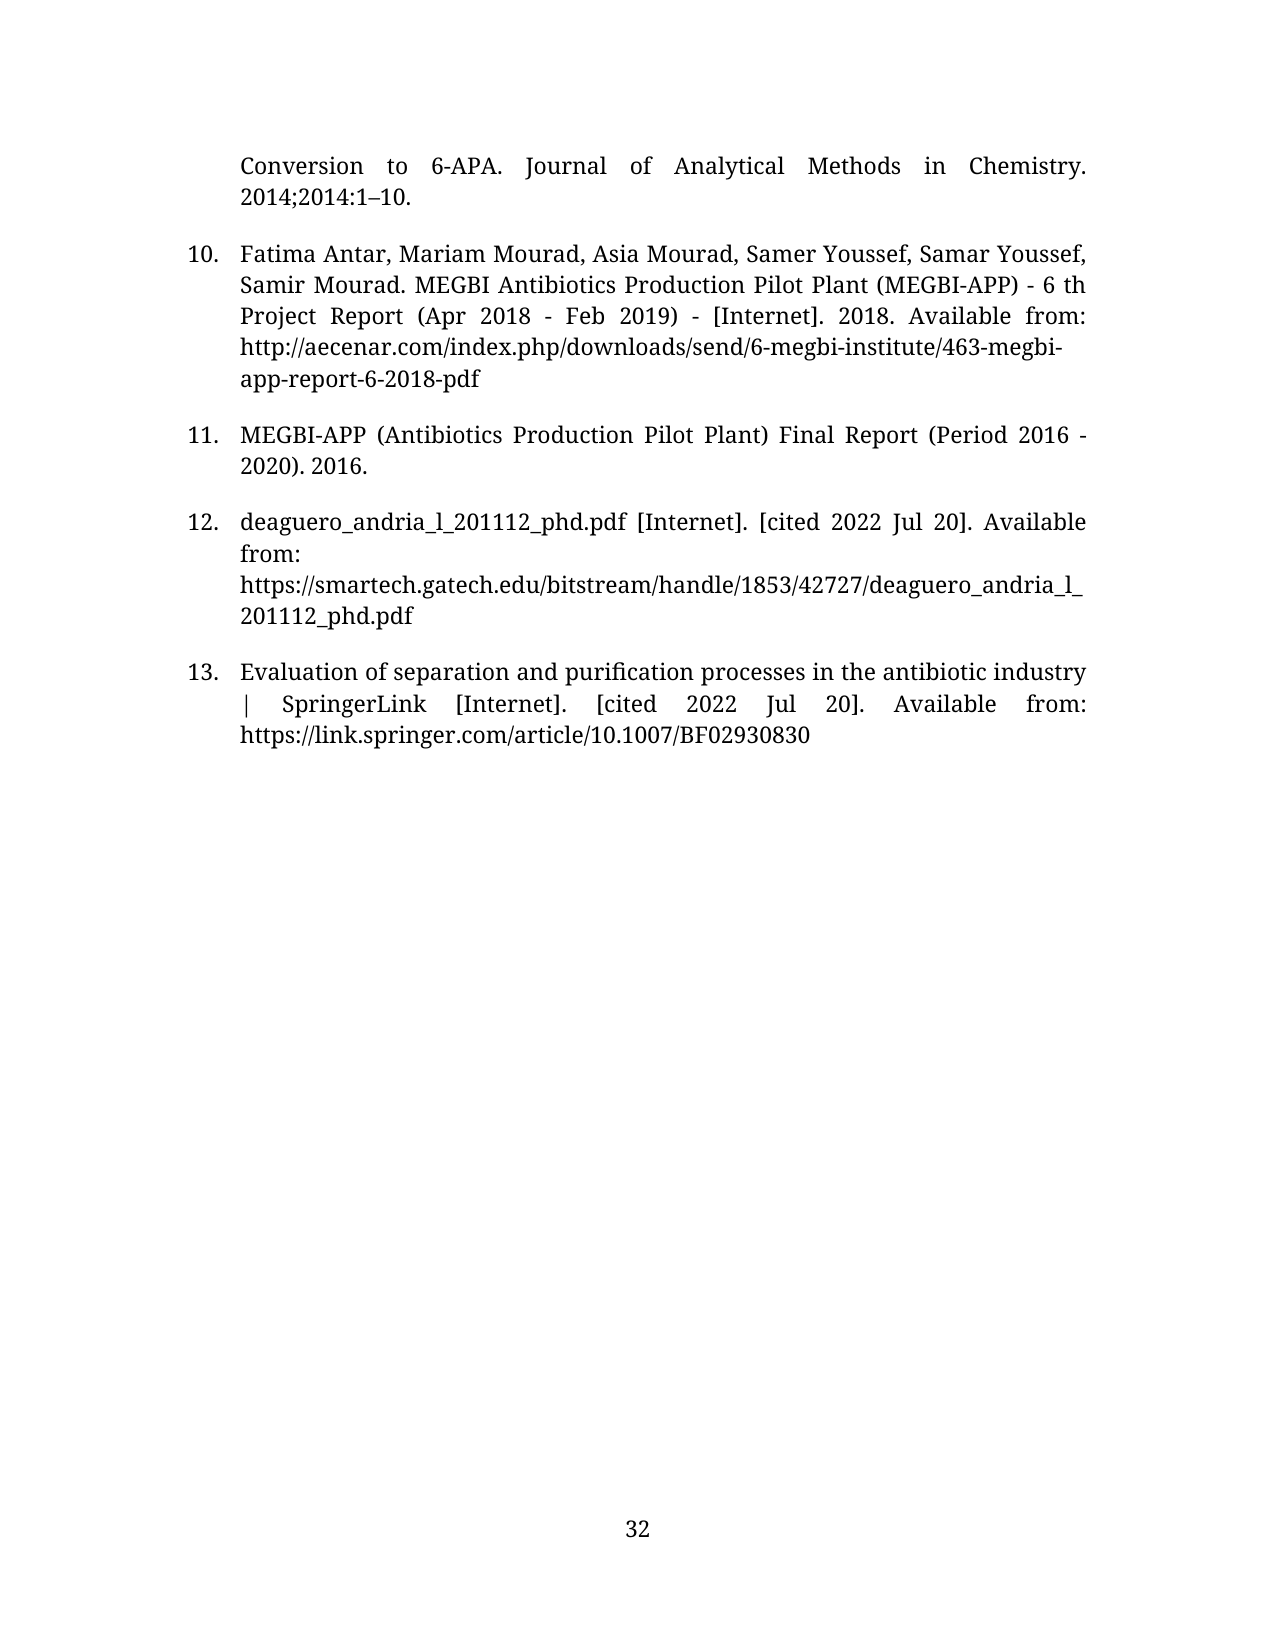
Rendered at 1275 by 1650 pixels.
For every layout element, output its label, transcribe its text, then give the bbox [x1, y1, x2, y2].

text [187, 150, 1087, 212]
text 12. deaguero_andria_l_201112_phd.pdf [Internet]. [cited 2022 Jul 20]. Available from: https://smartech.gatech.edu/bitstream/handle/1853/42727/deaguero_andria_l_201112_phd.pdf [187, 506, 1087, 631]
text 13. Evaluation of separation and purification processes in the antibiotic industry | SpringerLink [Internet]. [cited 2022 Jul 20]. Available from: https://link.springer.com/article/10.1007/BF02930830 [187, 656, 1087, 750]
text 10. Fatima Antar, Mariam Mourad, Asia Mourad, Samer Youssef, Samar Youssef, Samir Mourad. MEGBI Antibiotics Production Pilot Plant (MEGBI-APP) - 6 th Project Report (Apr 2018 - Feb 2019) - [Internet]. 2018. Available from: http://aecenar.com/index.php/downloads/send/6-megbi-institute/463-megbi-app-report-6-2018-pdf [187, 237, 1087, 394]
text 11. MEGBI-APP (Antibiotics Production Pilot Plant) Final Report (Period 2016 - 2020). 2016. [187, 419, 1087, 481]
